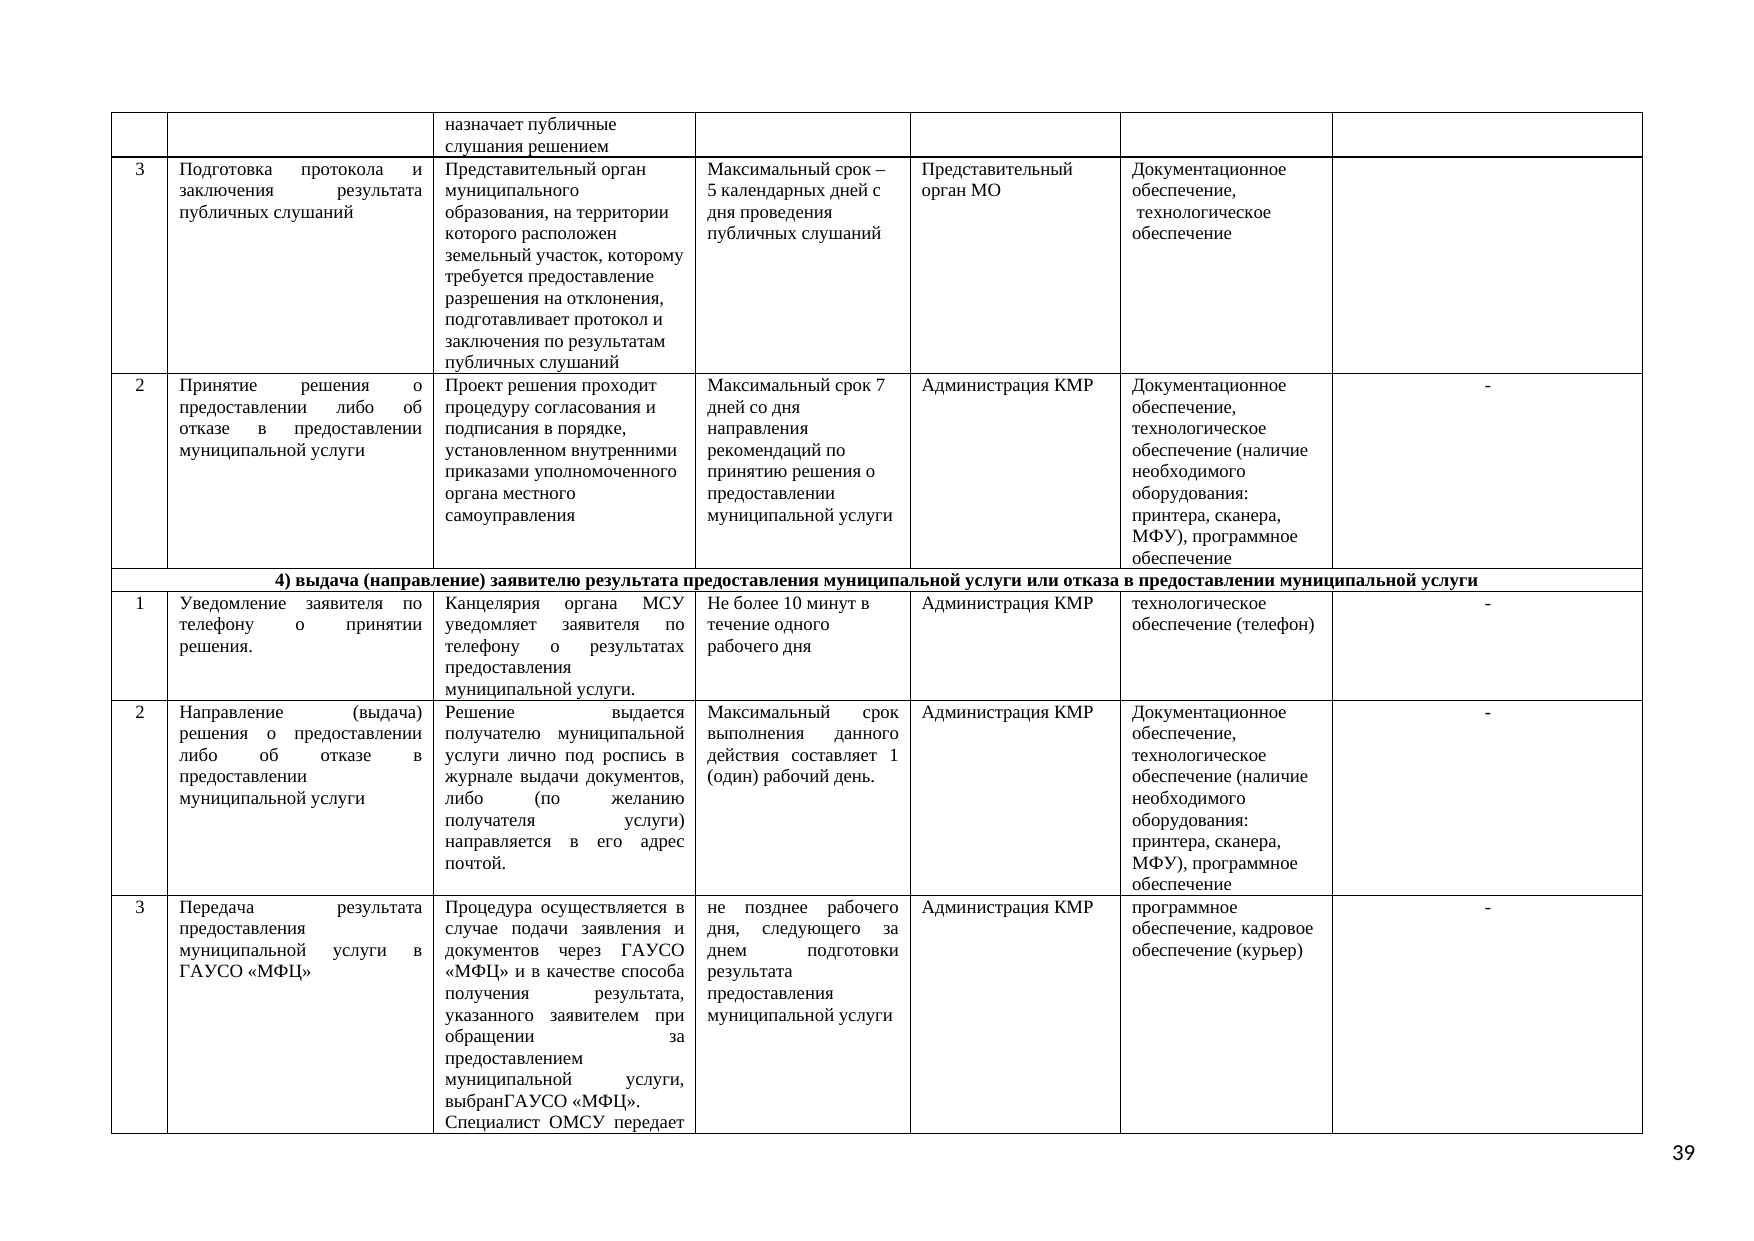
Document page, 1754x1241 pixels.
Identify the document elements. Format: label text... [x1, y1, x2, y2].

table_cell Представительный орган МО [911, 158, 1120, 373]
table_cell Подготовка протокола и заключения результата публичных слушаний [168, 158, 433, 373]
table_cell [1333, 158, 1642, 373]
table_cell Принятие решения о предоставлении либо об отказе в предоставлении муниципальной услуги [168, 374, 433, 568]
table_cell 3 [112, 896, 167, 1133]
table_cell Уведомление заявителя по телефону о принятии решения. [168, 592, 433, 699]
table_cell - [1333, 896, 1642, 1133]
table_cell Администрация КМР [911, 896, 1120, 1133]
table_cell Администрация КМР [911, 701, 1120, 895]
table_cell - [1333, 592, 1642, 699]
table_cell технологическое обеспечение (телефон) [1121, 592, 1332, 699]
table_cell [911, 113, 1120, 156]
table_cell 2 [112, 701, 167, 895]
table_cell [1121, 113, 1332, 156]
table_cell [1333, 113, 1642, 156]
table_cell Администрация КМР [911, 592, 1120, 699]
table_cell Максимальный срок – 5 календарных дней с дня проведения публичных слушаний [696, 158, 910, 373]
table_cell 4) выдача (направление) заявителю результата предоставления муниципальной услуги или отказа в предоставлении муниципальной услуги [112, 569, 1642, 591]
table_cell Решение выдается получателю муниципальной услуги лично под роспись в журнале выдачи документов, либо (по желанию получателя услуги) направляется в его адрес почтой. [434, 701, 695, 895]
table_cell Представительный орган муниципального образования, на территории которого расположен земельный участок, которому требуется предоставление разрешения на отклонения, подготавливает протокол и заключения по результатам публичных слушаний [434, 158, 695, 373]
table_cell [168, 896, 433, 1133]
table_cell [168, 113, 433, 156]
table_cell Не более 10 минут в течение одного рабочего дня [696, 592, 910, 699]
table_cell Максимальный срок выполнения данного действия составляет 1 (один) рабочий день. [696, 701, 910, 895]
table_cell 2 [112, 374, 167, 568]
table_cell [434, 896, 695, 1133]
table_cell Канцелярия органа МСУ уведомляет заявителя по телефону о результатах предоставления муниципальной услуги. [434, 592, 695, 699]
table_cell Документационное обеспечение, технологическое обеспечение (наличие необходимого оборудования: принтера, сканера, МФУ), программное обеспечение [1121, 374, 1332, 568]
table_cell Проект решения проходит процедуру согласования и подписания в порядке, установленном внутренними приказами уполномоченного органа местного самоуправления [434, 374, 695, 568]
table_cell Документационное обеспечение, технологическое обеспечение (наличие необходимого оборудования: принтера, сканера, МФУ), программное обеспечение [1121, 701, 1332, 895]
table_cell Максимальный срок 7 дней со дня направления рекомендаций по принятию решения о предоставлении муниципальной услуги [696, 374, 910, 568]
table_cell 2 [112, 113, 167, 156]
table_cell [696, 896, 910, 1133]
table_cell Администрация КМР [911, 374, 1120, 568]
table_cell - [1333, 701, 1642, 895]
table_cell 1 [112, 592, 167, 699]
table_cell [434, 113, 695, 156]
table_cell Направление (выдача) решения о предоставлении либо об отказе в предоставлении муниципальной услуги [168, 701, 433, 895]
table_cell 3 [112, 158, 167, 373]
table_cell Документационное обеспечение, технологическое обеспечение [1121, 158, 1332, 373]
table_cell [1121, 896, 1332, 1133]
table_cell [696, 113, 910, 156]
table_cell - [1333, 374, 1642, 568]
